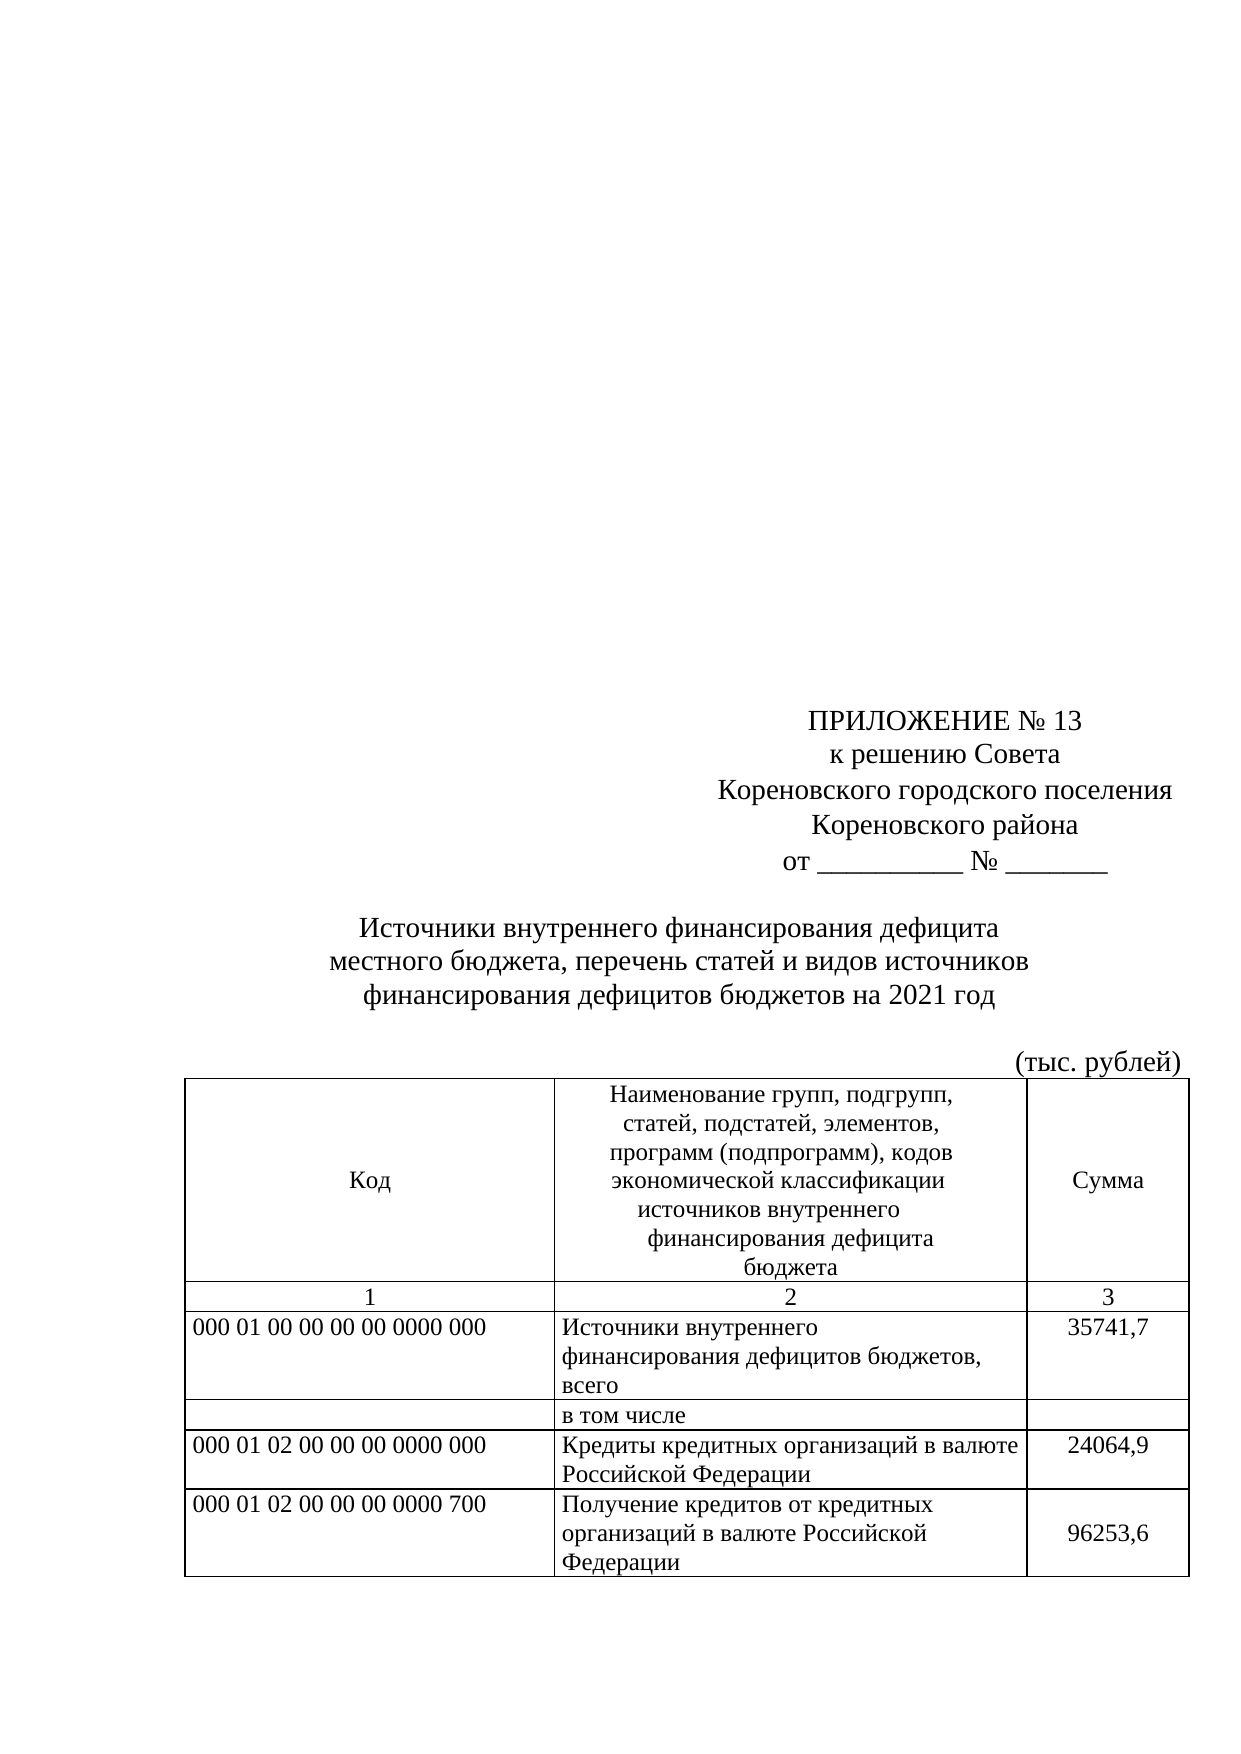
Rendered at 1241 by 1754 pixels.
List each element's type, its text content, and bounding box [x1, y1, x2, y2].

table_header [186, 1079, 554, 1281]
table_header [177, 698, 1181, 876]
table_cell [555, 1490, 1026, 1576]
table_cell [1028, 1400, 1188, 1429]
text местного бюджета, перечень статей и видов источников [177, 943, 1181, 977]
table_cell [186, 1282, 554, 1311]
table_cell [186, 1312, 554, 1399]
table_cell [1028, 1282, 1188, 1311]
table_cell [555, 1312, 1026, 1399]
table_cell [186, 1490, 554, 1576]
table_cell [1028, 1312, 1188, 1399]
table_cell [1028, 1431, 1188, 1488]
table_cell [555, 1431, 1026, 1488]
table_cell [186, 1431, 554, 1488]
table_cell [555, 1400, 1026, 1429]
text Источники внутреннего финансирования дефицита [177, 910, 1181, 943]
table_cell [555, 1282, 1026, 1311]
text (тыс. рублей) [177, 1044, 1181, 1078]
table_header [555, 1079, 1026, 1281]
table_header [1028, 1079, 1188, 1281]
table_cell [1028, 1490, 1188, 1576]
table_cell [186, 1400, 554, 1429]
text финансирования дефицитов бюджетов на 2021 год [177, 977, 1181, 1011]
